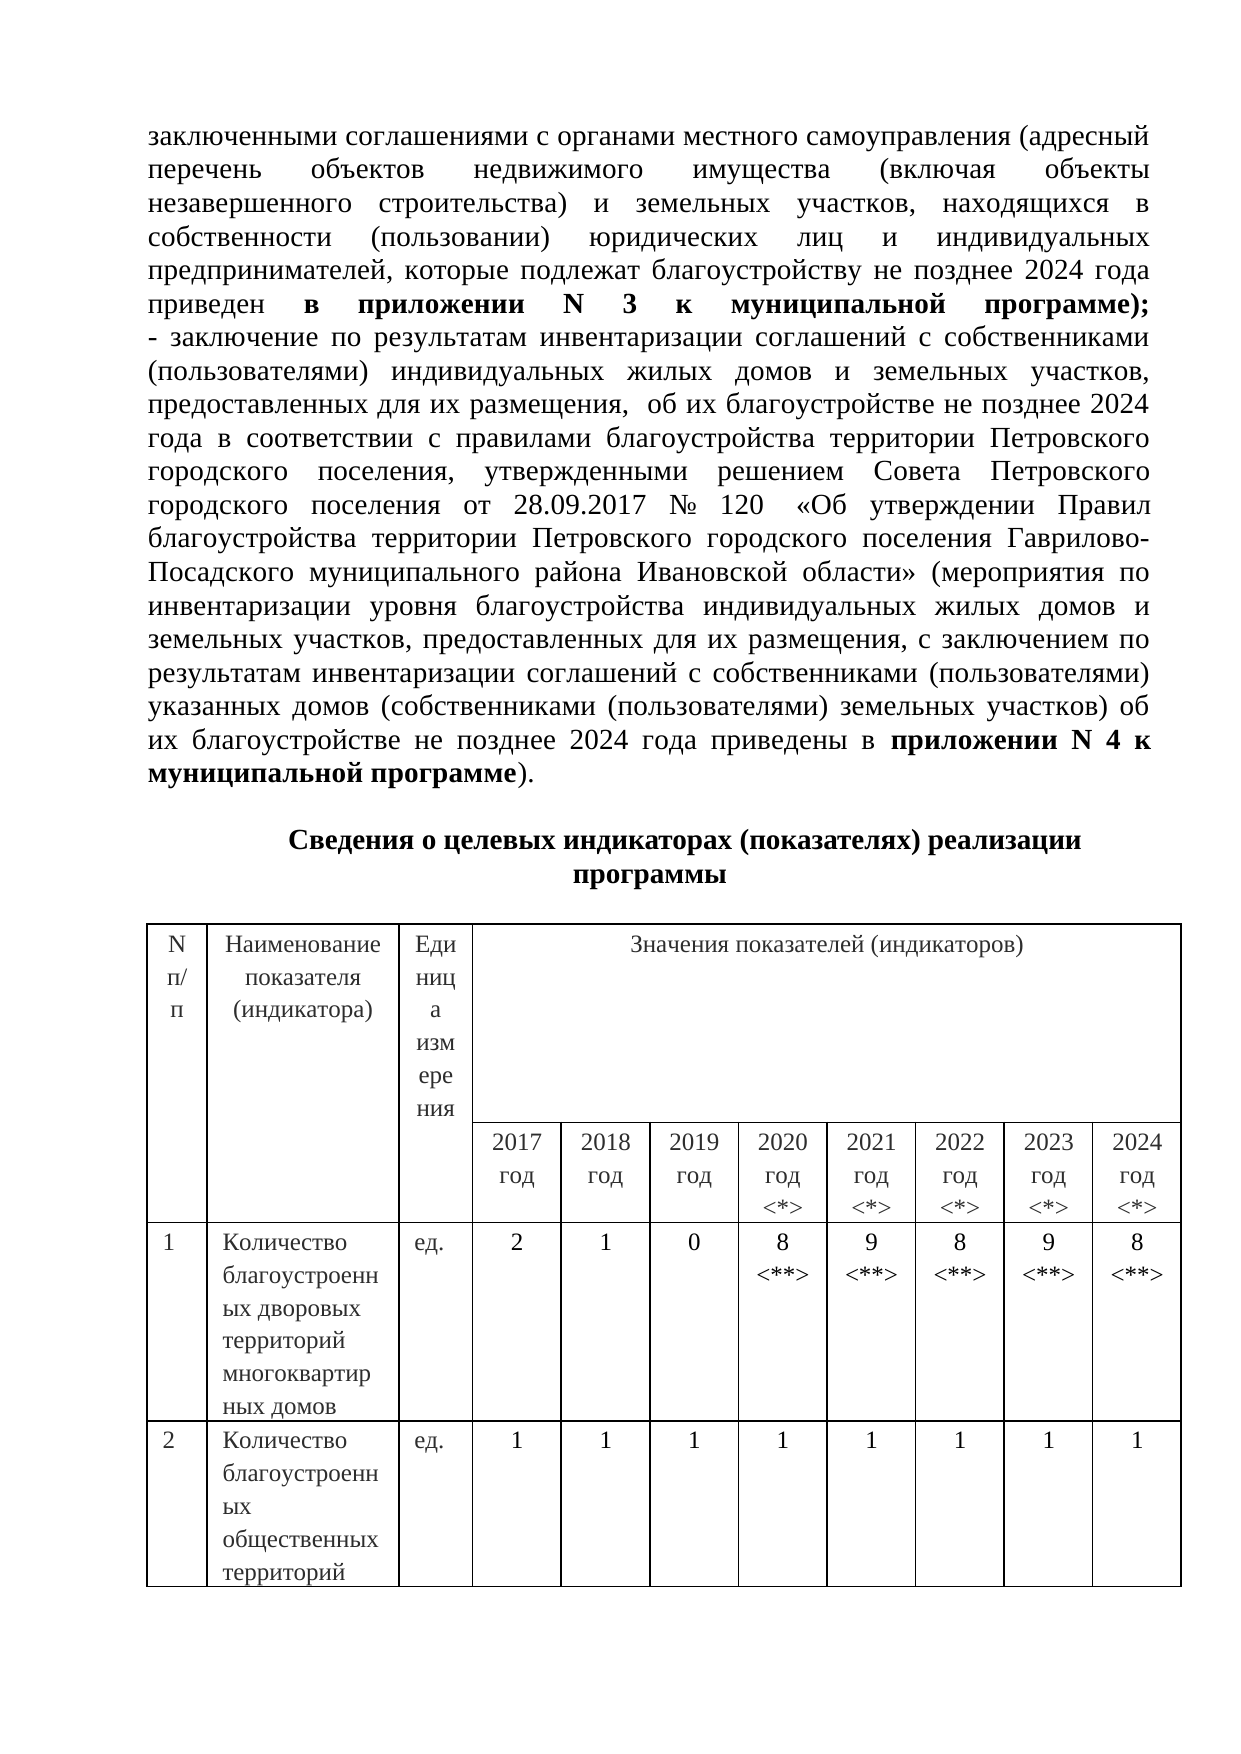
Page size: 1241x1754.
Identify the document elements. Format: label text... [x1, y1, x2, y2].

table_cell 1 [473, 1422, 560, 1586]
table_cell 2 [473, 1223, 560, 1420]
table_cell 2022 год <*> [916, 1123, 1003, 1222]
table_cell 9 <**> [1005, 1223, 1092, 1420]
table_cell 0 [651, 1223, 738, 1420]
table_cell 1 [1005, 1422, 1092, 1586]
table_cell 1 [562, 1422, 649, 1586]
table_cell 2021 год <*> [828, 1123, 915, 1222]
table_cell 2018 год [562, 1123, 649, 1222]
table_cell 1 [651, 1422, 738, 1586]
table_header Значения показателей (индикаторов) [473, 925, 1180, 1122]
table_cell 8 <**> [739, 1223, 826, 1420]
table_cell 9 <**> [828, 1223, 915, 1420]
table_cell [148, 1122, 206, 1222]
table_cell 2024 год <*> [1093, 1123, 1180, 1222]
text Сведения о целевых индикаторах (показателях) реализации программы [148, 822, 1152, 889]
table_cell 2020 год <*> [739, 1123, 826, 1222]
table_cell [400, 1122, 472, 1222]
table_cell 1 [562, 1223, 649, 1420]
table_cell 8 <**> [1093, 1223, 1180, 1420]
table_cell 8 <**> [916, 1223, 1003, 1420]
table_cell 1 [1093, 1422, 1180, 1586]
table_cell Количество благоустроенных дворовых территорий многоквартирных домов [208, 1223, 398, 1420]
table_header Наименование показателя (индикатора) [208, 925, 398, 1122]
table_cell 1 [148, 1223, 206, 1420]
table_header Единица измерения [400, 925, 472, 1122]
table_cell 2017 год [473, 1123, 560, 1222]
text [148, 118, 1152, 789]
table_cell ед. [400, 1422, 472, 1586]
table_cell 2 [148, 1422, 206, 1586]
table_cell 2023 год <*> [1005, 1123, 1092, 1222]
table_cell Количество благоустроенных общественных территорий [208, 1422, 398, 1586]
table_header N п/п [148, 925, 206, 1122]
table_cell 1 [916, 1422, 1003, 1586]
table_cell 1 [828, 1422, 915, 1586]
table_cell ед. [400, 1223, 472, 1420]
table_cell 2019 год [651, 1123, 738, 1222]
table_cell 1 [739, 1422, 826, 1586]
table_cell [208, 1122, 398, 1222]
